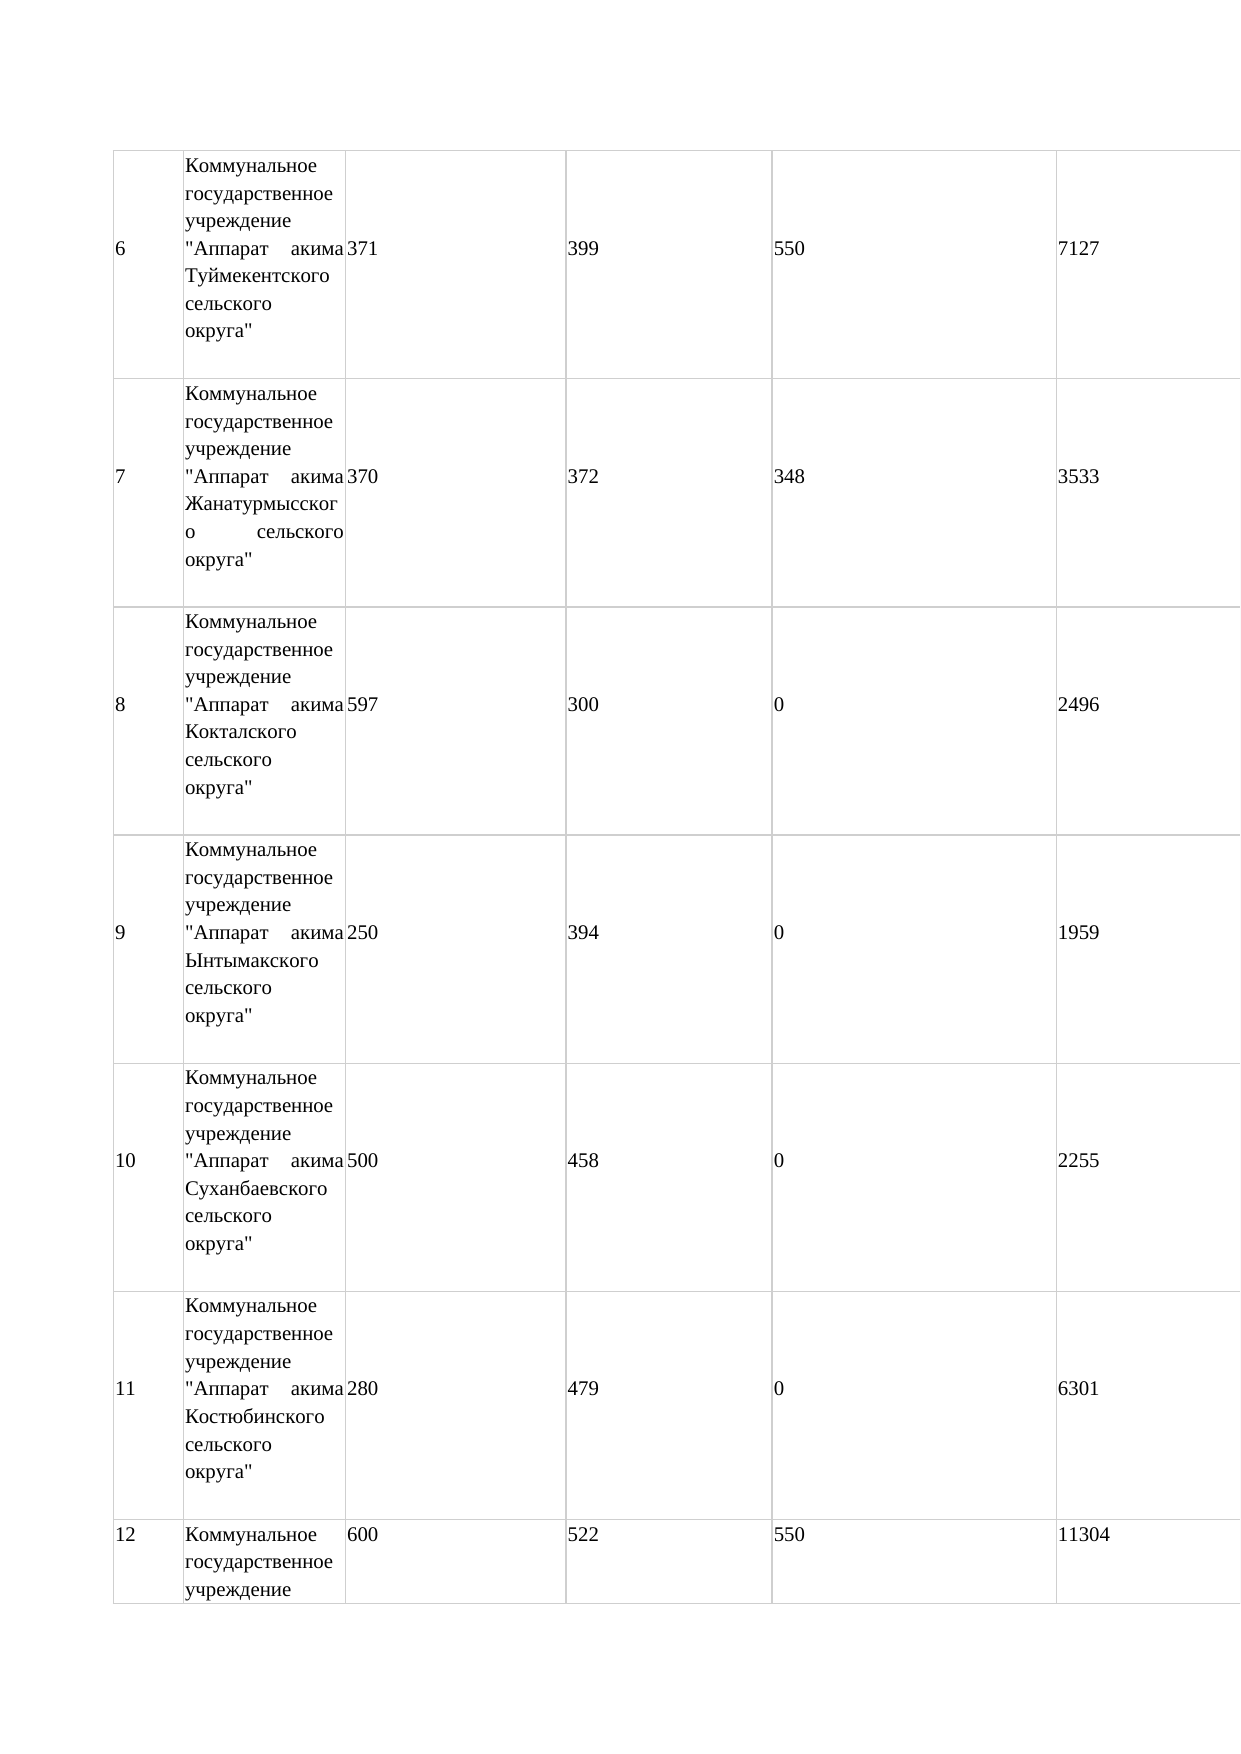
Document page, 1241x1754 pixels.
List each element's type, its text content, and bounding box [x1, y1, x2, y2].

table_cell 11304 [1057, 1520, 1240, 1602]
table_cell 11 [114, 1292, 183, 1519]
table_cell 6 [114, 151, 183, 378]
table_cell 0 [773, 608, 1056, 834]
table_cell 8 [114, 608, 183, 834]
table_cell 394 [567, 836, 771, 1062]
table_cell 7 [114, 379, 183, 606]
table_cell 458 [567, 1064, 771, 1291]
table_cell 250 [346, 836, 565, 1062]
table_cell 550 [773, 151, 1056, 378]
table_cell 2496 [1057, 608, 1240, 834]
table_cell 399 [567, 151, 771, 378]
table_cell Коммунальное государственное учреждение "Аппарат акима Жанатурмысского сельского округа" [184, 379, 345, 606]
table_cell 600 [346, 1520, 565, 1602]
table_cell 1959 [1057, 836, 1240, 1062]
table_cell 280 [346, 1292, 565, 1519]
table_cell 12 [114, 1520, 183, 1602]
table_cell Коммунальное государственное учреждение "Аппарат акима Суханбаевского сельского округа" [184, 1064, 345, 1291]
table_cell 479 [567, 1292, 771, 1519]
table_cell 348 [773, 379, 1056, 606]
table_cell 0 [773, 1064, 1056, 1291]
table_cell 0 [773, 1292, 1056, 1519]
table_cell 522 [567, 1520, 771, 1602]
table_cell 2255 [1057, 1064, 1240, 1291]
table_cell Коммунальное государственное учреждение "Аппарат акима Костюбинского сельского округа" [184, 1292, 345, 1519]
table_cell 7127 [1057, 151, 1240, 378]
table_cell 370 [346, 379, 565, 606]
table_cell Коммунальное государственное учреждение "Аппарат акима Ынтымакского сельского округа" [184, 836, 345, 1062]
table_cell Коммунальное государственное учреждение "Аппарат акима Туймекентского сельского округа" [184, 151, 345, 378]
table_cell 3533 [1057, 379, 1240, 606]
table_cell 371 [346, 151, 565, 378]
table_cell 0 [773, 836, 1056, 1062]
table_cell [184, 1520, 345, 1602]
table_cell 300 [567, 608, 771, 834]
table_cell Коммунальное государственное учреждение "Аппарат акима Кокталского сельского округа" [184, 608, 345, 834]
table_cell 6301 [1057, 1292, 1240, 1519]
table_cell 550 [773, 1520, 1056, 1602]
table_cell 372 [567, 379, 771, 606]
table_cell 10 [114, 1064, 183, 1291]
table_cell 9 [114, 836, 183, 1062]
table_cell 500 [346, 1064, 565, 1291]
table_cell 597 [346, 608, 565, 834]
